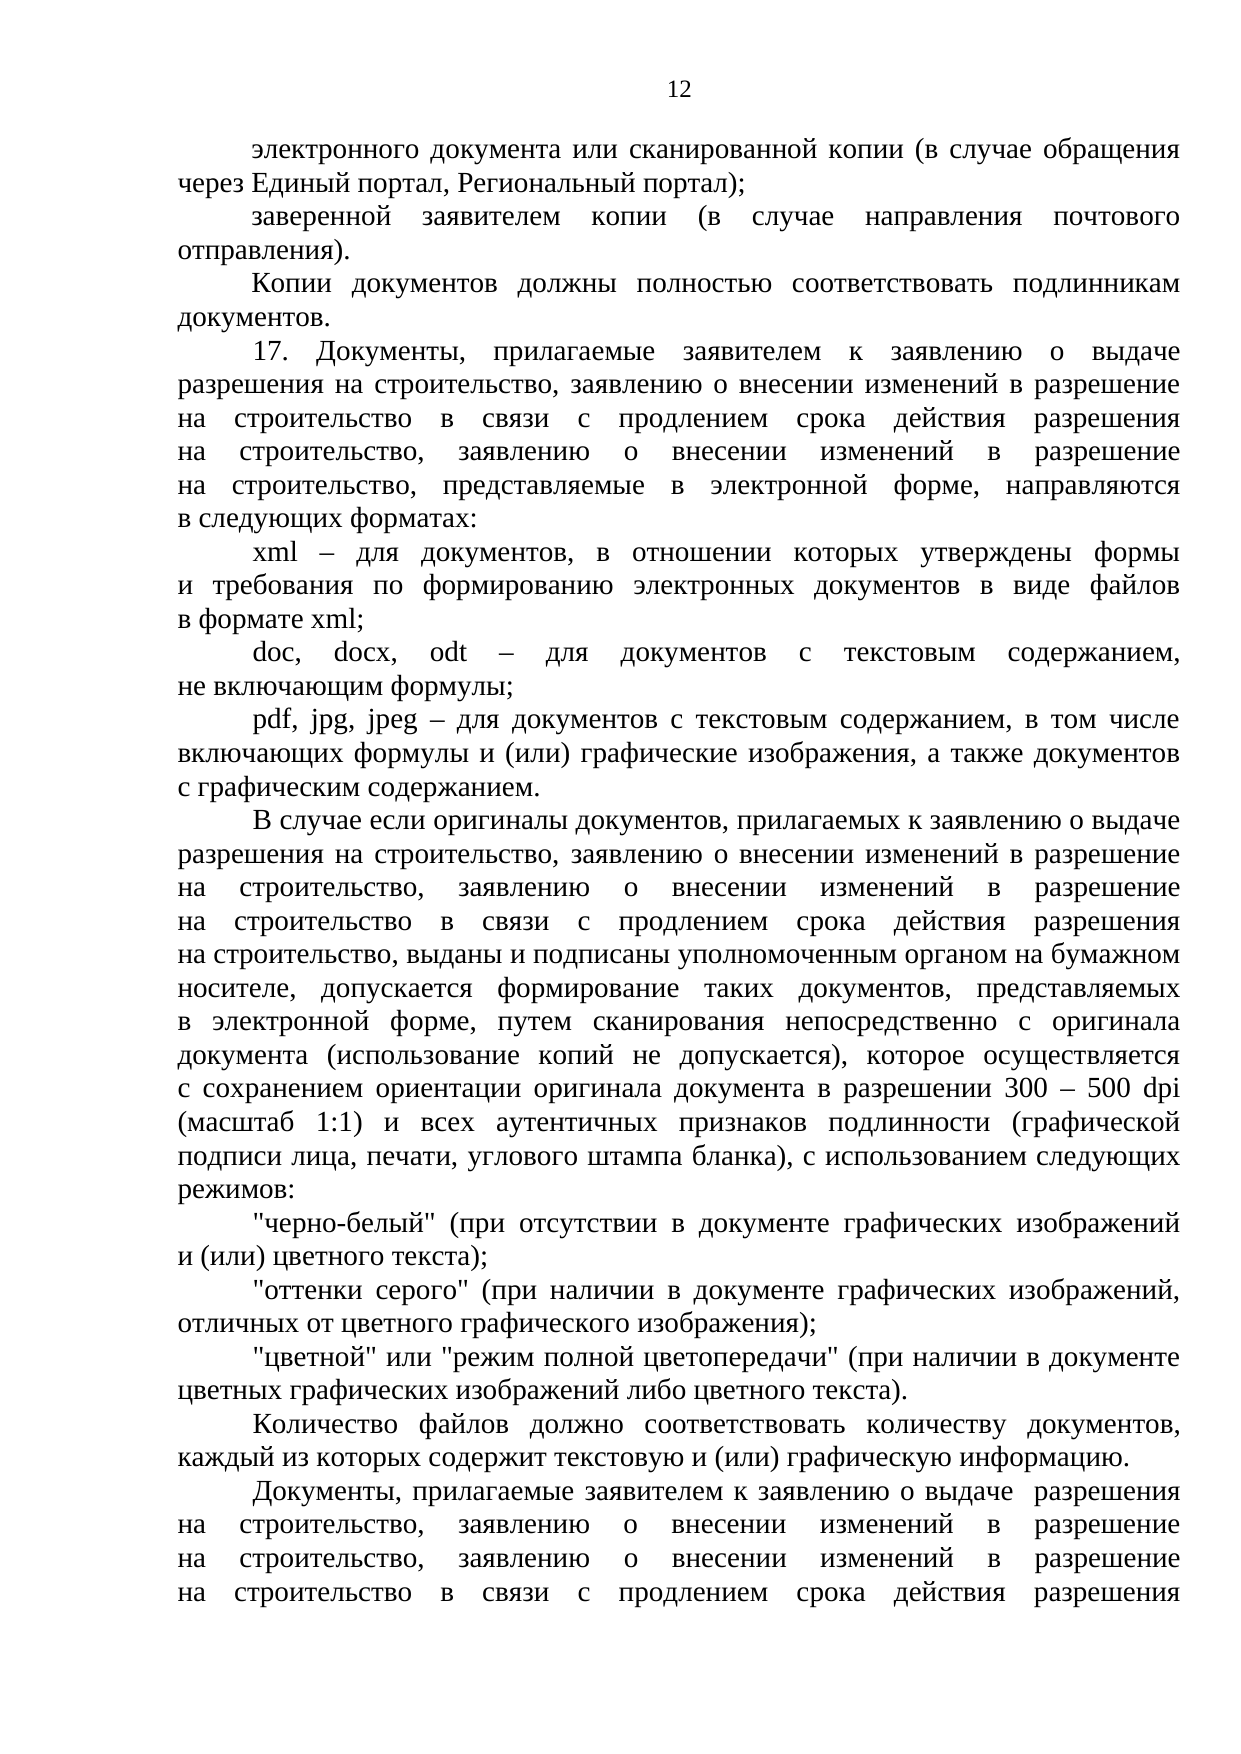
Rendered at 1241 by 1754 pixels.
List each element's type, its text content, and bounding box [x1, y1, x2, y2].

text В случае если оригиналы документов, прилагаемых к заявлению о выдаче разрешения на строительство, заявлению о внесении изменений в разрешение на строительство, заявлению о внесении изменений в разрешение на строительство в связи с продлением срока действия разрешения на строительство, выданы и подписаны уполномоченным органом на бумажном носителе, допускается формирование таких документов, представляемых в электронной форме, путем сканирования непосредственно с оригинала документа (использование копий не допускается), которое осуществляется с сохранением ориентации оригинала документа в разрешении 300 – 500 dpi (масштаб 1:1) и всех аутентичных признаков подлинности (графической подписи лица, печати, углового штампа бланка), с использованием следующих режимов: [177, 802, 1181, 1205]
text "оттенки серого" (при наличии в документе графических изображений, отличных от цветного графического изображения); [177, 1272, 1181, 1339]
text "черно-белый" (при отсутствии в документе графических изображений и (или) цветного текста); [177, 1205, 1181, 1272]
text электронного документа или сканированной копии (в случае обращения через Единый портал, Региональный портал); [177, 131, 1181, 198]
text Копии документов должны полностью соответствовать подлинникам документов. [177, 266, 1181, 333]
text xml – для документов, в отношении которых утверждены формы и требования по формированию электронных документов в виде файлов в формате xml; [177, 534, 1181, 634]
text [177, 1473, 1181, 1607]
text 17. Документы, прилагаемые заявителем к заявлению о выдаче разрешения на строительство, заявлению о внесении изменений в разрешение на строительство в связи с продлением срока действия разрешения на строительство, заявлению о внесении изменений в разрешение на строительство, представляемые в электронной форме, направляются в следующих форматах: [177, 333, 1181, 534]
text pdf, jpg, jpeg – для документов с текстовым содержанием, в том числе включающих формулы и (или) графические изображения, а также документов с графическим содержанием. [177, 702, 1181, 802]
text заверенной заявителем копии (в случае направления почтового отправления). [177, 198, 1181, 266]
text doc, docx, odt – для документов с текстовым содержанием, не включающим формулы; [177, 634, 1181, 702]
text "цветной" или "режим полной цветопередачи" (при наличии в документе цветных графических изображений либо цветного текста). [177, 1339, 1181, 1406]
text Количество файлов должно соответствовать количеству документов, каждый из которых содержит текстовую и (или) графическую информацию. [177, 1406, 1181, 1473]
